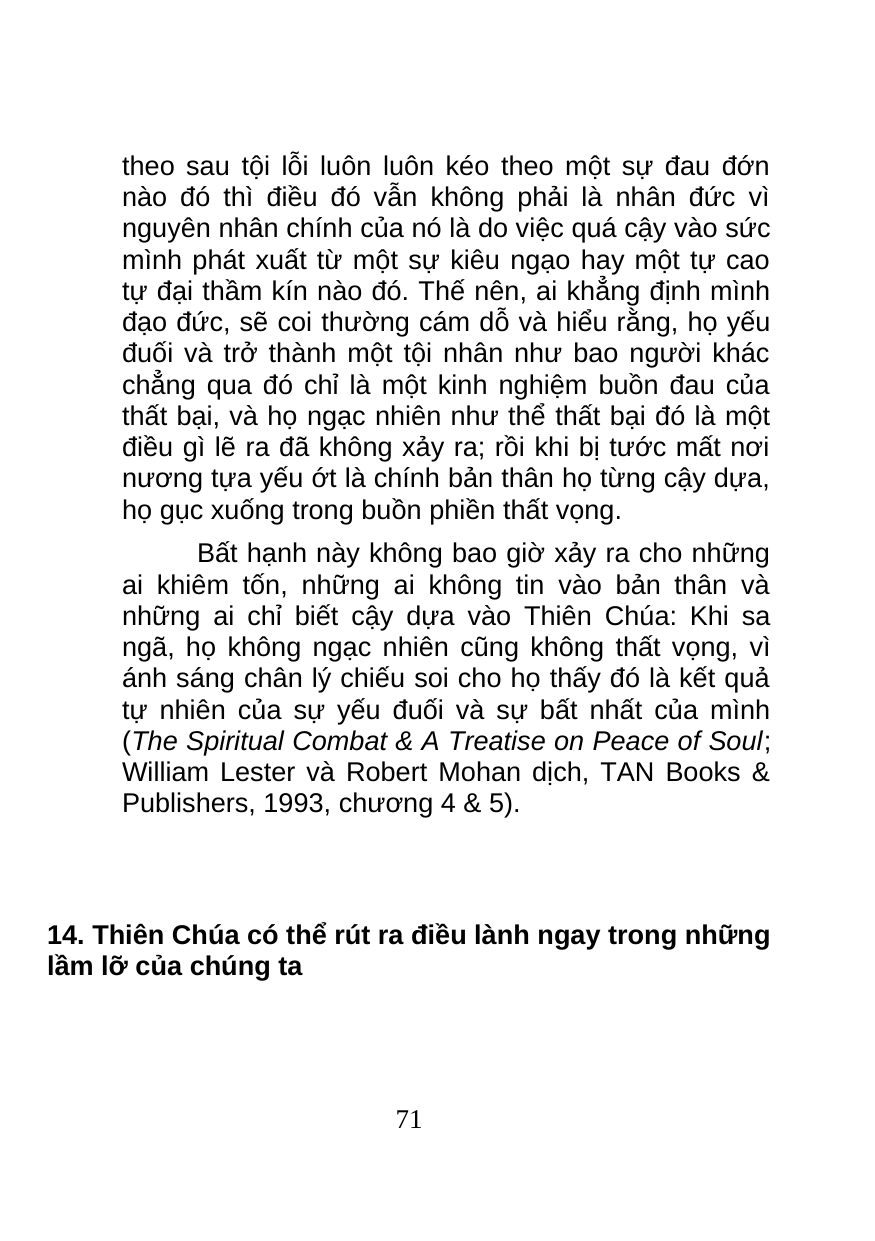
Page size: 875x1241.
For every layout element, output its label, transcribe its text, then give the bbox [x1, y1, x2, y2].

text Bất hạnh này không bao giờ xảy ra cho những ai khiêm tốn, những ai không tin vào bản thân và những ai chỉ biết cậy dựa vào Thiên Chúa: Khi sa ngã, họ không ngạc nhiên cũng không thất vọng, vì ánh sáng chân lý chiếu soi cho họ thấy đó là kết quả tự nhiên của sự yếu đuối và sự bất nhất của mình (The Spiritual Combat & A Treatise on Peace of Soul; William Lester và Robert Mohan dịch, TAN Books & Publishers, 1993, chương 4 & 5). [122, 537, 771, 819]
text 14. Thiên Chúa có thể rút ra điều lành ngay trong những lầm lỡ của chúng ta [47, 919, 771, 981]
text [122, 150, 771, 525]
